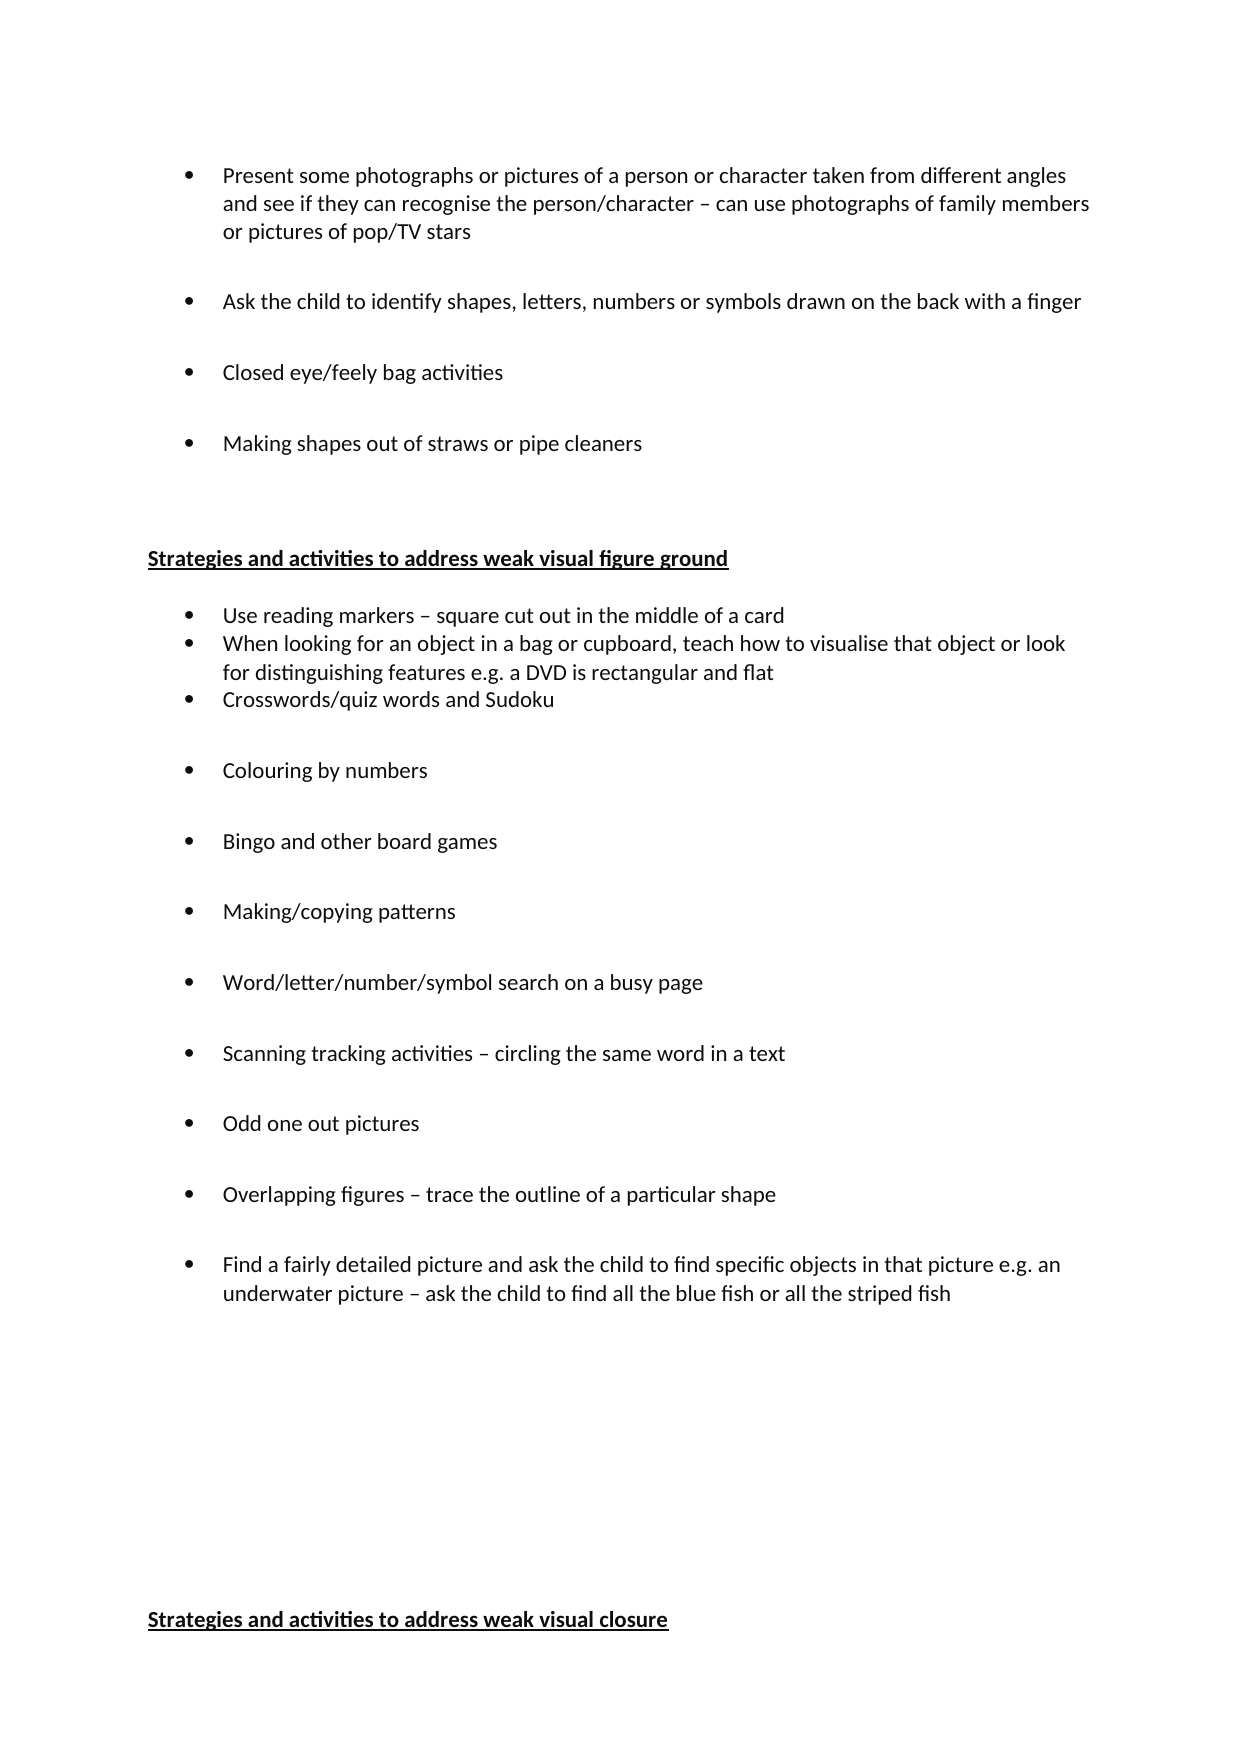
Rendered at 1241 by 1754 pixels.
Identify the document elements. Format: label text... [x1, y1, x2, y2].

list Colouring by numbers [185, 756, 1092, 784]
list Making shapes out of straws or pipe cleaners [185, 429, 1092, 457]
list Overlapping figures – trace the outline of a particular shape [185, 1180, 1092, 1208]
text Strategies and activities to address weak visual closure [148, 1605, 1092, 1633]
list Word/letter/number/symbol search on a busy page [185, 968, 1092, 996]
text Strategies and activities to address weak visual figure ground [148, 544, 1092, 572]
list Use reading markers – square cut out in the middle of a card [185, 602, 1092, 629]
list Making/copying patterns [185, 897, 1092, 926]
list Closed eye/feely bag activities [185, 358, 1092, 386]
list Scanning tracking activities – circling the same word in a text [185, 1039, 1092, 1067]
list Ask the child to identify shapes, letters, numbers or symbols drawn on the back with a finger [185, 287, 1092, 315]
list Crosswords/quiz words and Sudoku [185, 686, 1092, 714]
list Odd one out pictures [185, 1109, 1092, 1137]
list Present some photographs or pictures of a person or character taken from different angles and see if they can recognise the person/character – can use photographs of family members or pictures of pop/TV stars [185, 161, 1092, 245]
list Bingo and other board games [185, 827, 1092, 855]
list Find a fairly detailed picture and ask the child to find specific objects in that picture e.g. an underwater picture – ask the child to find all the blue fish or all the striped fish [185, 1251, 1092, 1307]
list When looking for an object in a bag or cupboard, teach how to visualise that object or look for distinguishing features e.g. a DVD is rectangular and flat [185, 629, 1092, 686]
